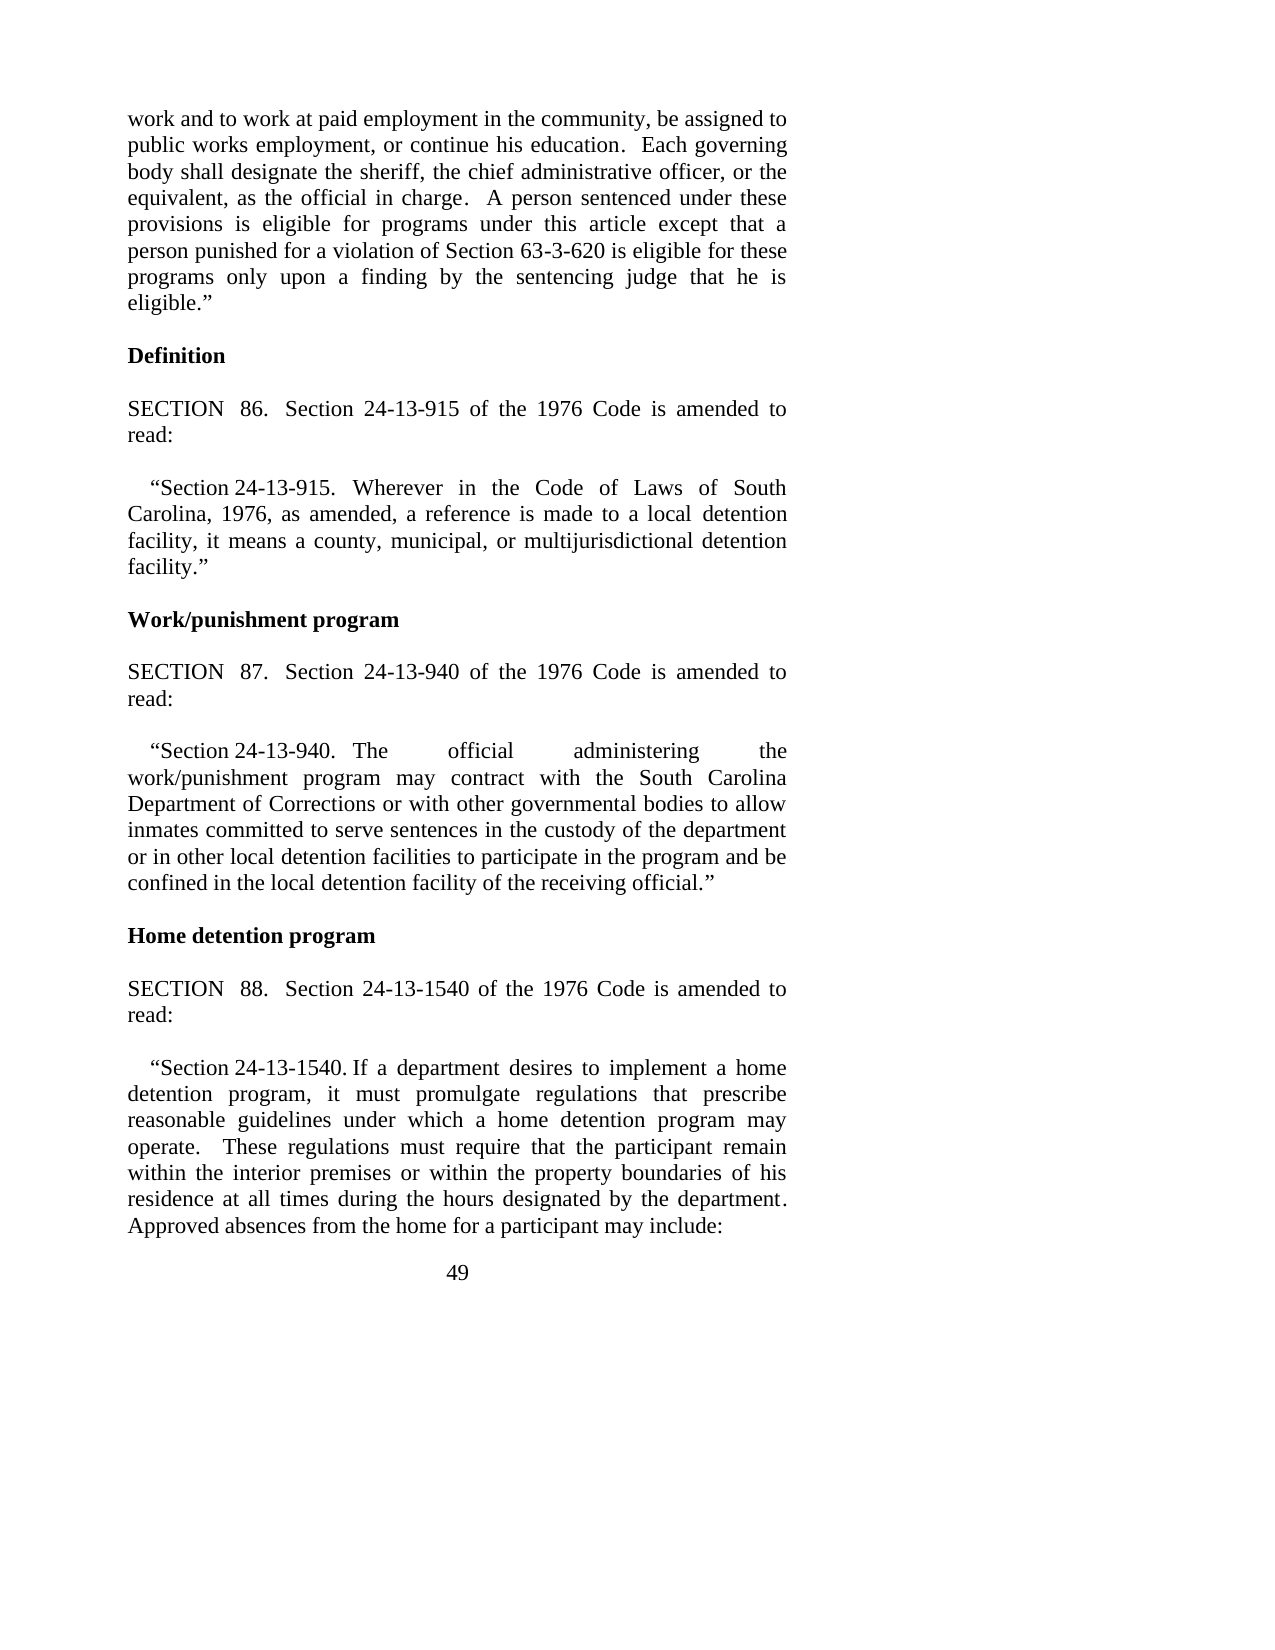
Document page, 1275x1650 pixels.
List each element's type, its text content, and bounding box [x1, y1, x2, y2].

text SECTION 88. Section 24-13-1540 of the 1976 Code is amended to read: [127, 975, 787, 1027]
text SECTION 86. Section 24-13-915 of the 1976 Code is amended to read: [127, 395, 787, 448]
text Definition [127, 342, 787, 368]
text “Section 24-13-915. Wherever in the Code of Laws of South Carolina, 1976, as amended, a reference is made to a local detention facility, it means a county, municipal, or multijurisdictional detention facility.” [127, 474, 787, 579]
text SECTION 87. Section 24-13-940 of the 1976 Code is amended to read: [127, 658, 787, 711]
text “Section 24-13-1540. If a department desires to implement a home detention program, it must promulgate regulations that prescribe reasonable guidelines under which a home detention program may operate. These regulations must require that the participant remain within the interior premises or within the property boundaries of his residence at all times during the hours designated by the department. Approved absences from the home for a participant may include: [127, 1054, 787, 1238]
text “Section 24-13-940. The official administering the work/punishment program may contract with the South Carolina Department of Corrections or with other governmental bodies to allow inmates committed to serve sentences in the custody of the department or in other local detention facilities to participate in the program and be confined in the local detention facility of the receiving official.” [127, 737, 787, 896]
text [127, 105, 787, 316]
text Home detention program [127, 922, 787, 948]
text Work/punishment program [127, 606, 787, 632]
